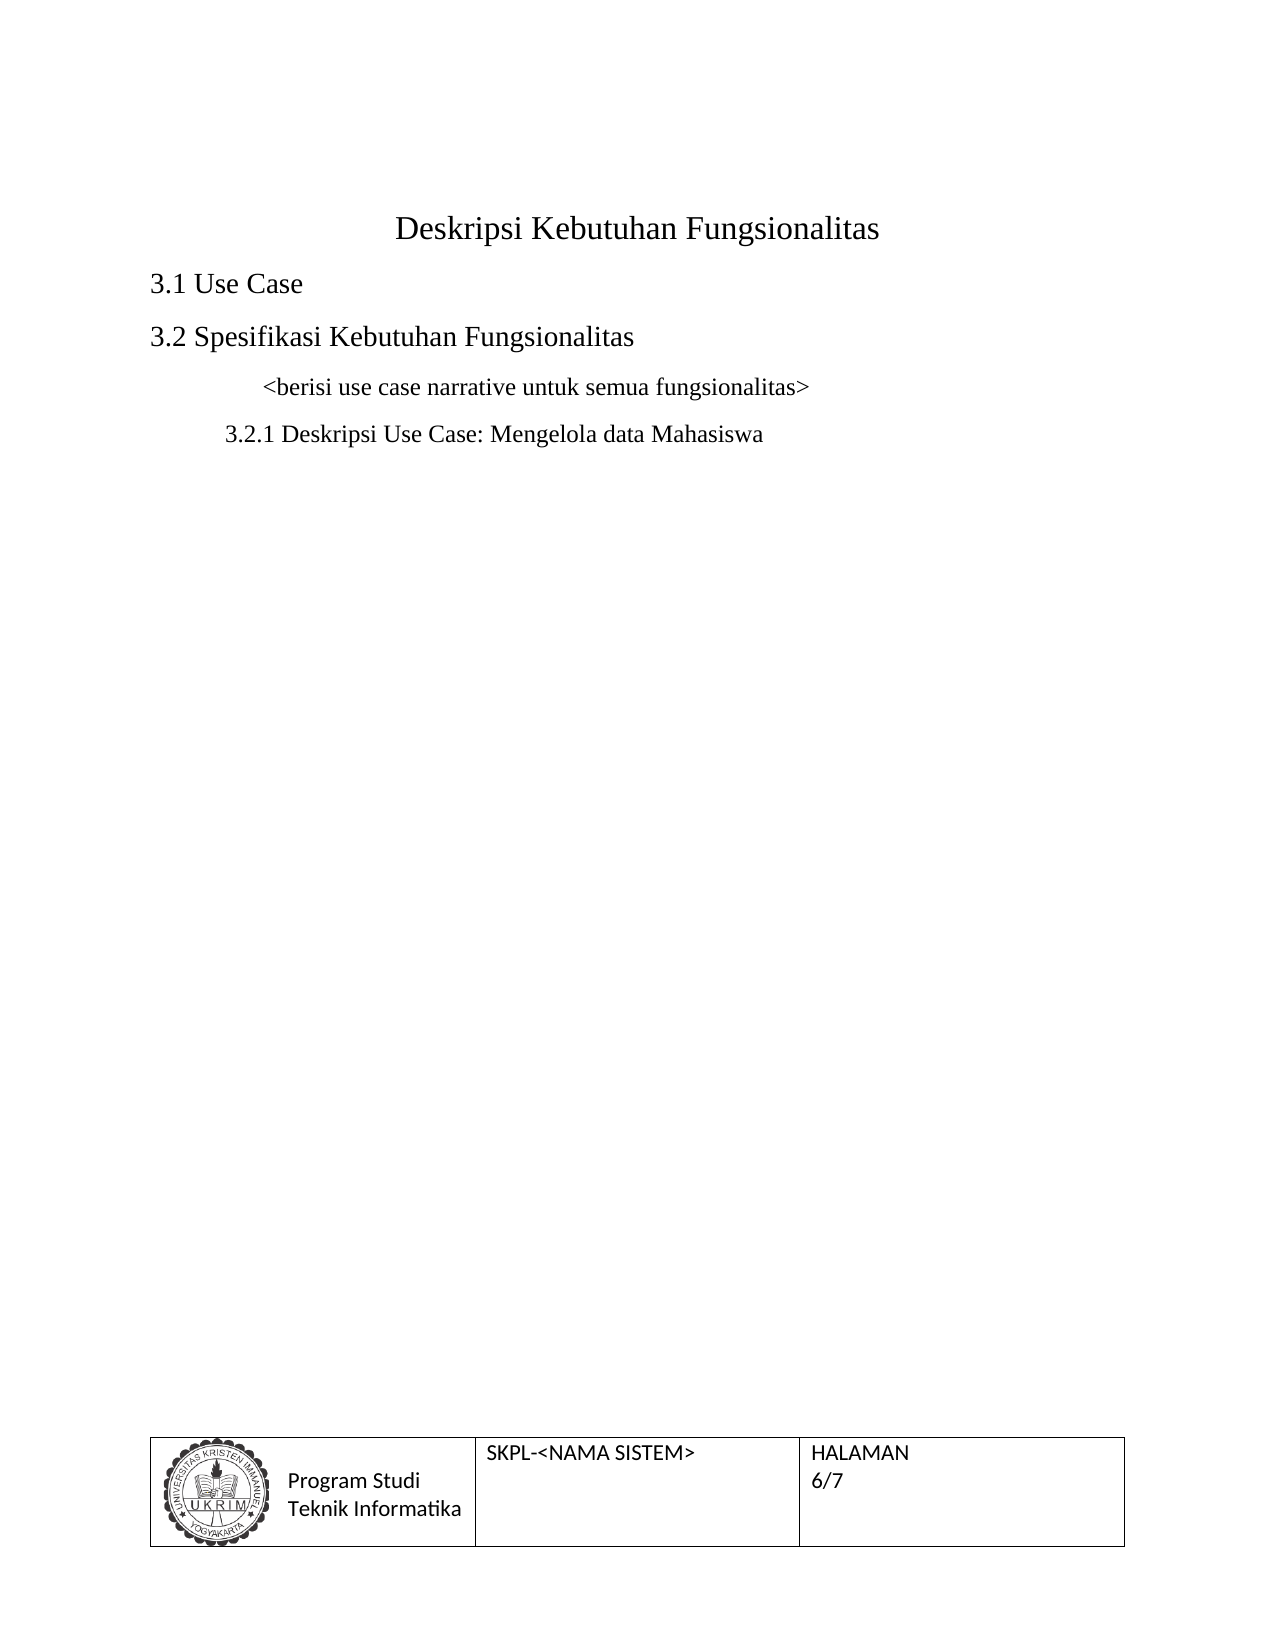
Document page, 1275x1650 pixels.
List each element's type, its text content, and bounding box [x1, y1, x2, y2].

picture [162, 1438, 269, 1544]
text 3.2.1 Deskripsi Use Case: Mengelola data Mahasiswa [150, 419, 1125, 448]
text Deskripsi Kebutuhan Fungsionalitas [150, 208, 1125, 246]
text 3.1 Use Case [150, 266, 1125, 299]
text <berisi use case narrative untuk semua fungsionalitas> [262, 372, 1125, 400]
text 3.2 Spesifikasi Kebutuhan Fungsionalitas [150, 319, 1125, 352]
